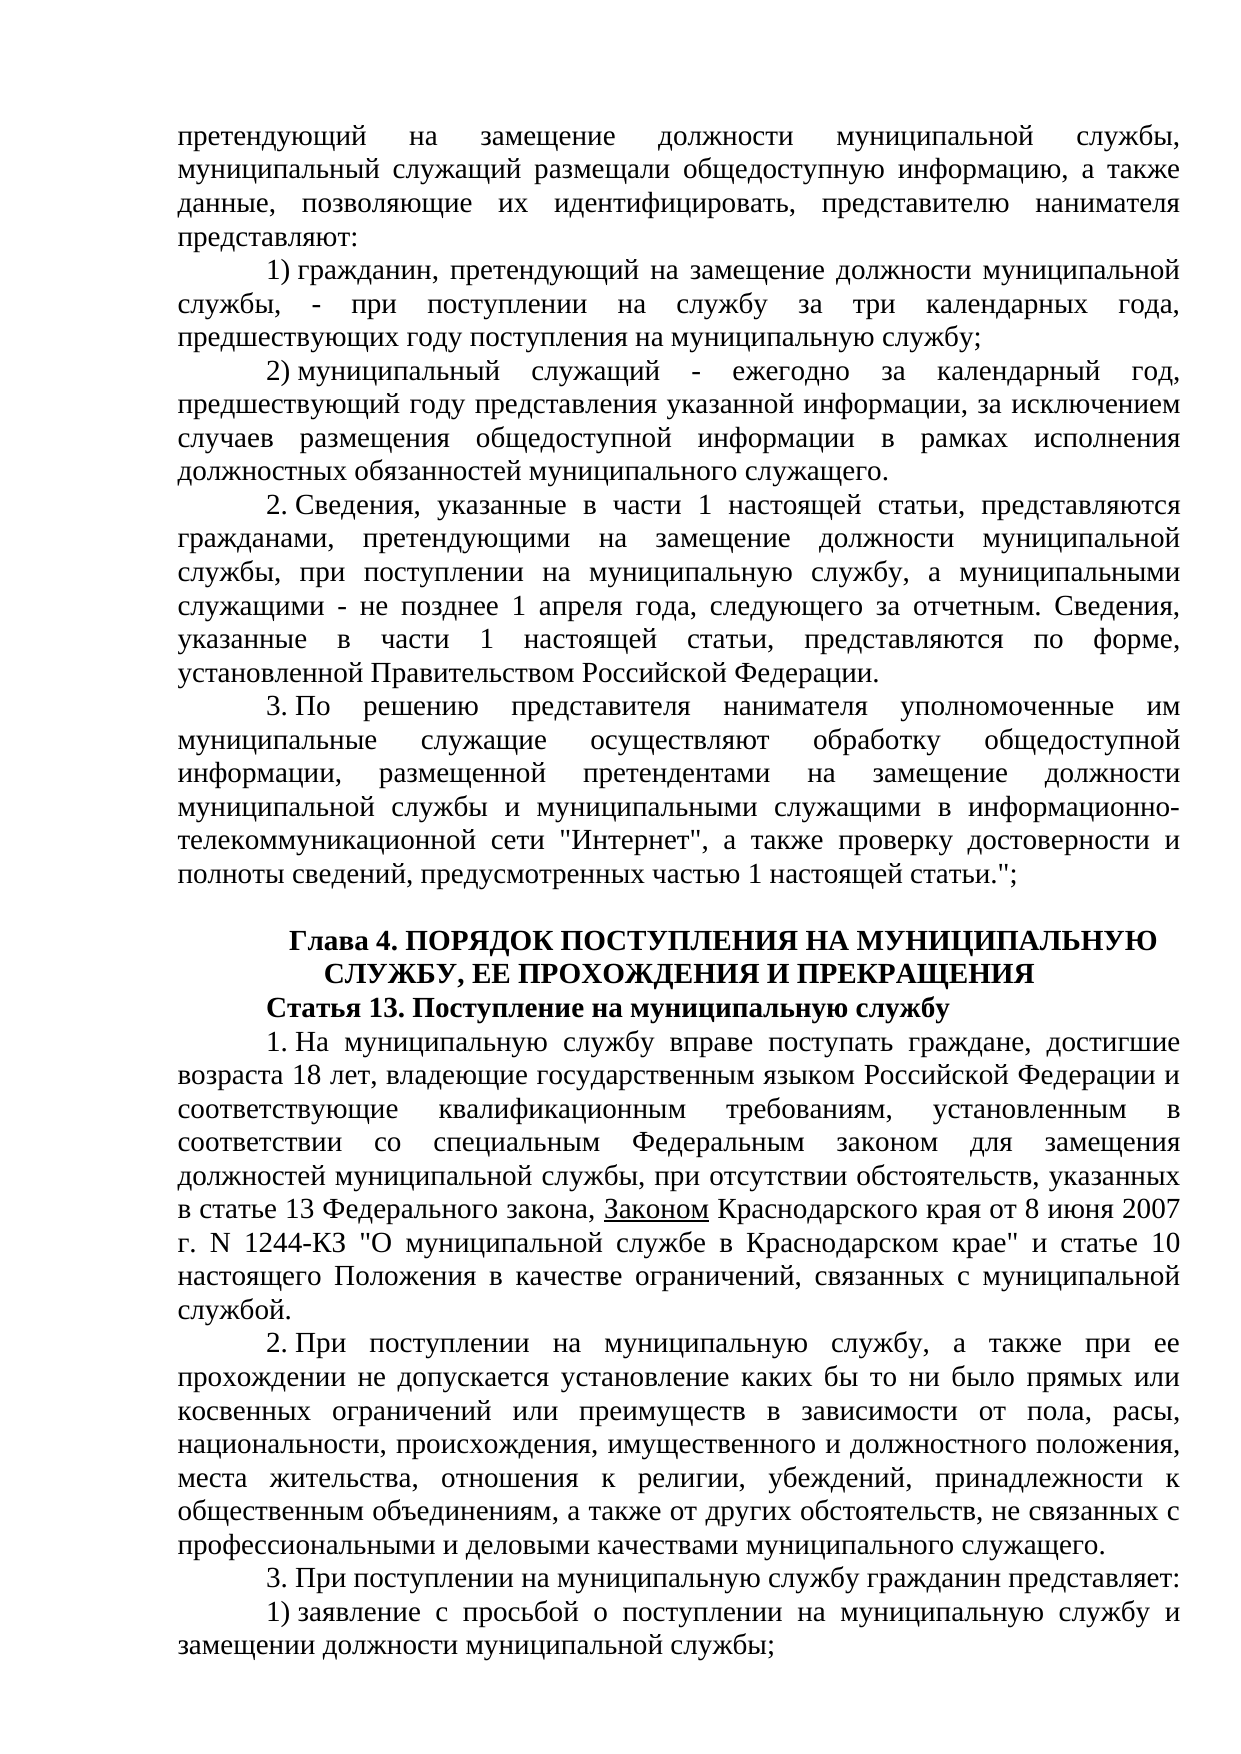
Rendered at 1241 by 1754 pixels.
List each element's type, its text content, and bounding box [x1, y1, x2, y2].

text 2. При поступлении на муниципальную службу, а также при ее прохождении не допускается установление каких бы то ни было прямых или косвенных ограничений или преимуществ в зависимости от пола, расы, национальности, происхождения, имущественного и должностного положения, места жительства, отношения к религии, убеждений, принадлежности к общественным объединениям, а также от других обстоятельств, не связанных с профессиональными и деловыми качествами муниципального служащего. [177, 1326, 1181, 1560]
text 1) заявление с просьбой о поступлении на муниципальную службу и замещении должности муниципальной службы; [177, 1594, 1181, 1661]
text Статья 13. Поступление на муниципальную службу [177, 990, 1181, 1024]
text 1. На муниципальную службу вправе поступать граждане, достигшие возраста 18 лет, владеющие государственным языком Российской Федерации и соответствующие квалификационным требованиям, установленным в соответствии со специальным Федеральным законом для замещения должностей муниципальной службы, при отсутствии обстоятельств, указанных в статье 13 Федерального закона, Законом Краснодарского края от 8 июня 2007 г. N 1244-КЗ "О муниципальной службе в Краснодарском крае" и статье 10 настоящего Положения в качестве ограничений, связанных с муниципальной службой. [177, 1024, 1181, 1326]
text 3. При поступлении на муниципальную службу гражданин представляет: [177, 1560, 1181, 1594]
text 3. По решению представителя нанимателя уполномоченные им муниципальные служащие осуществляют обработку общедоступной информации, размещенной претендентами на замещение должности муниципальной службы и муниципальными служащими в информационно-телекоммуникационной сети "Интернет", а также проверку достоверности и полноты сведений, предусмотренных частью 1 настоящей статьи."; [177, 688, 1181, 889]
text 2) муниципальный служащий - ежегодно за календарный год, предшествующий году представления указанной информации, за исключением случаев размещения общедоступной информации в рамках исполнения должностных обязанностей муниципального служащего. [177, 353, 1181, 487]
text Глава 4. ПОРЯДОК ПОСТУПЛЕНИЯ НА МУНИЦИПАЛЬНУЮ СЛУЖБУ, ЕЕ ПРОХОЖДЕНИЯ И ПРЕКРАЩЕНИЯ [177, 923, 1181, 990]
text 1) гражданин, претендующий на замещение должности муниципальной службы, - при поступлении на службу за три календарных года, предшествующих году поступления на муниципальную службу; [177, 252, 1181, 353]
text 2. Сведения, указанные в части 1 настоящей статьи, представляются гражданами, претендующими на замещение должности муниципальной службы, при поступлении на муниципальную службу, а муниципальными служащими - не позднее 1 апреля года, следующего за отчетным. Сведения, указанные в части 1 настоящей статьи, представляются по форме, установленной Правительством Российской Федерации. [177, 487, 1181, 688]
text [177, 118, 1181, 252]
